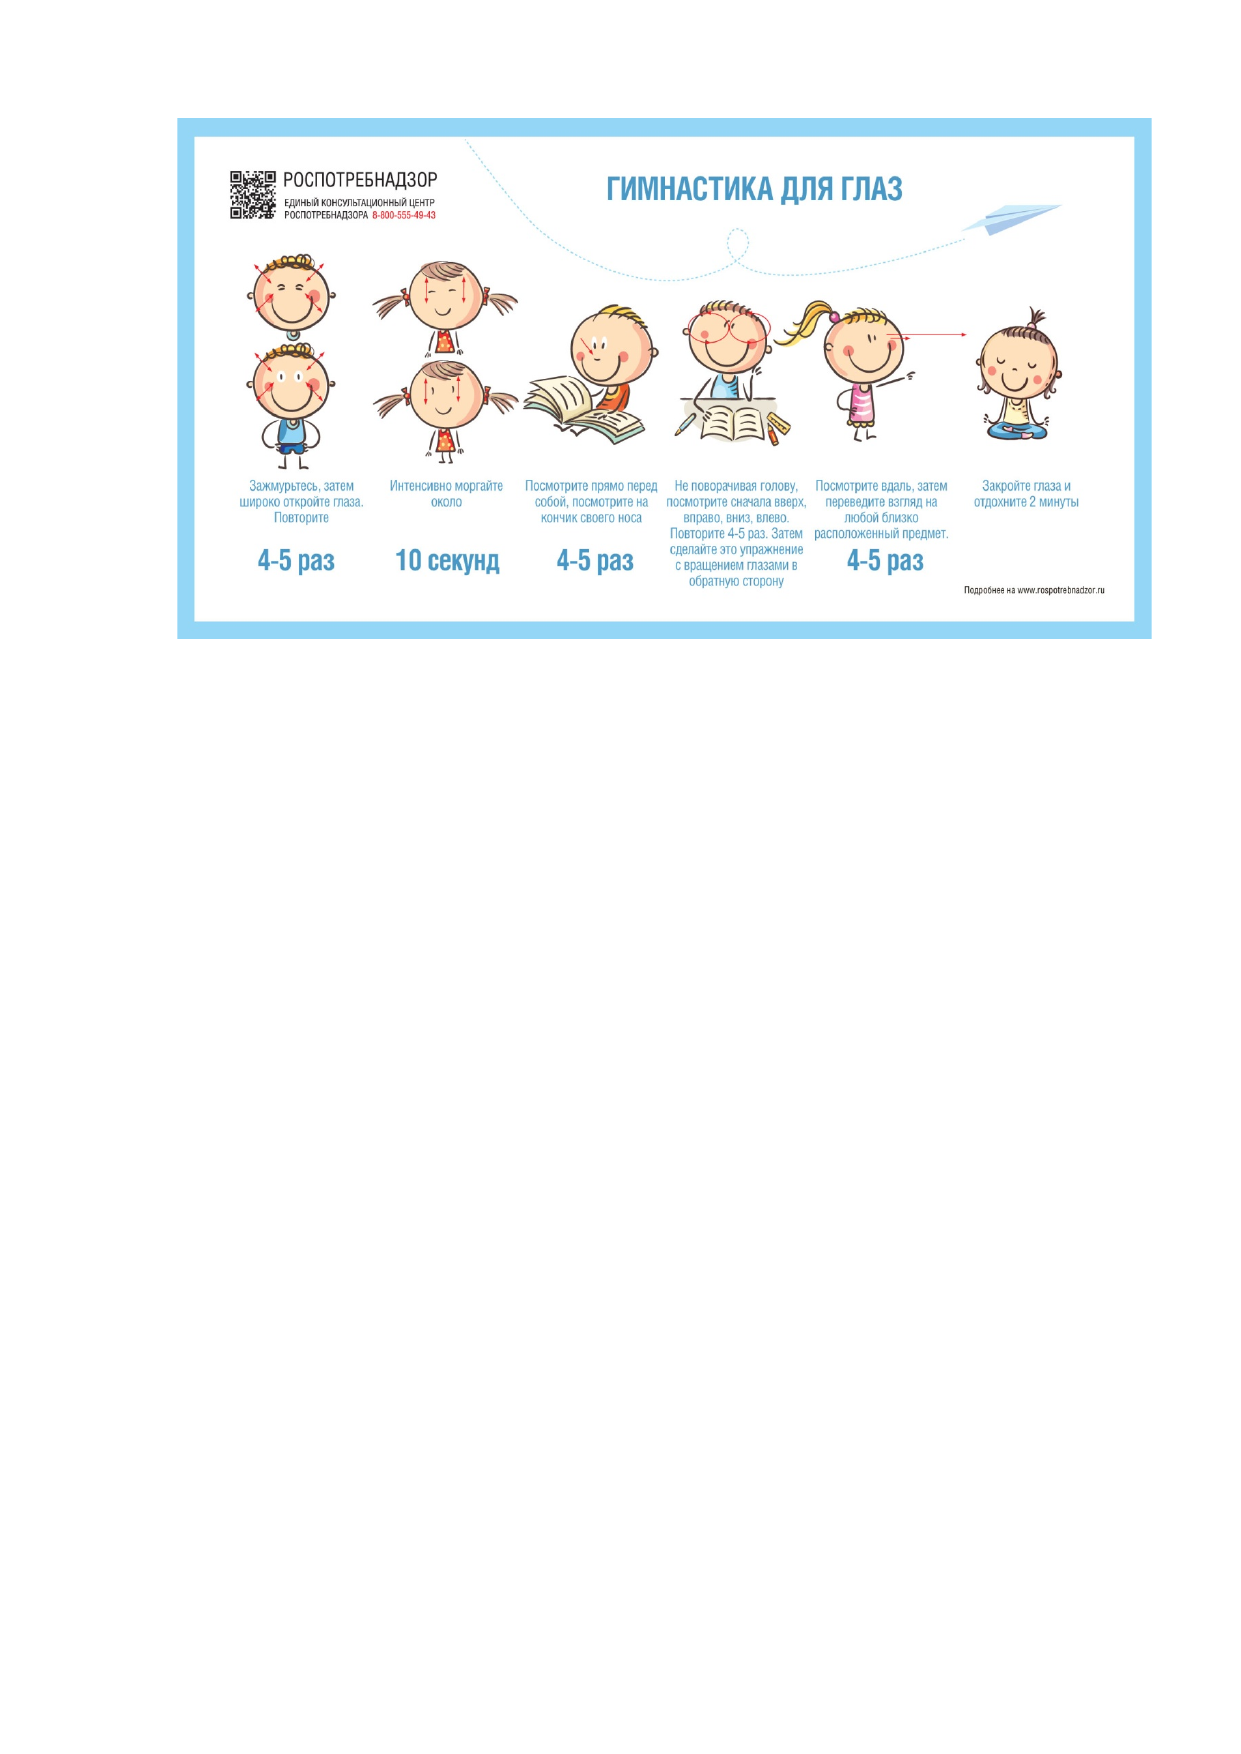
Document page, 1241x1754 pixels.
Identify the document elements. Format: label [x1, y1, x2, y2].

picture [177, 118, 1152, 639]
